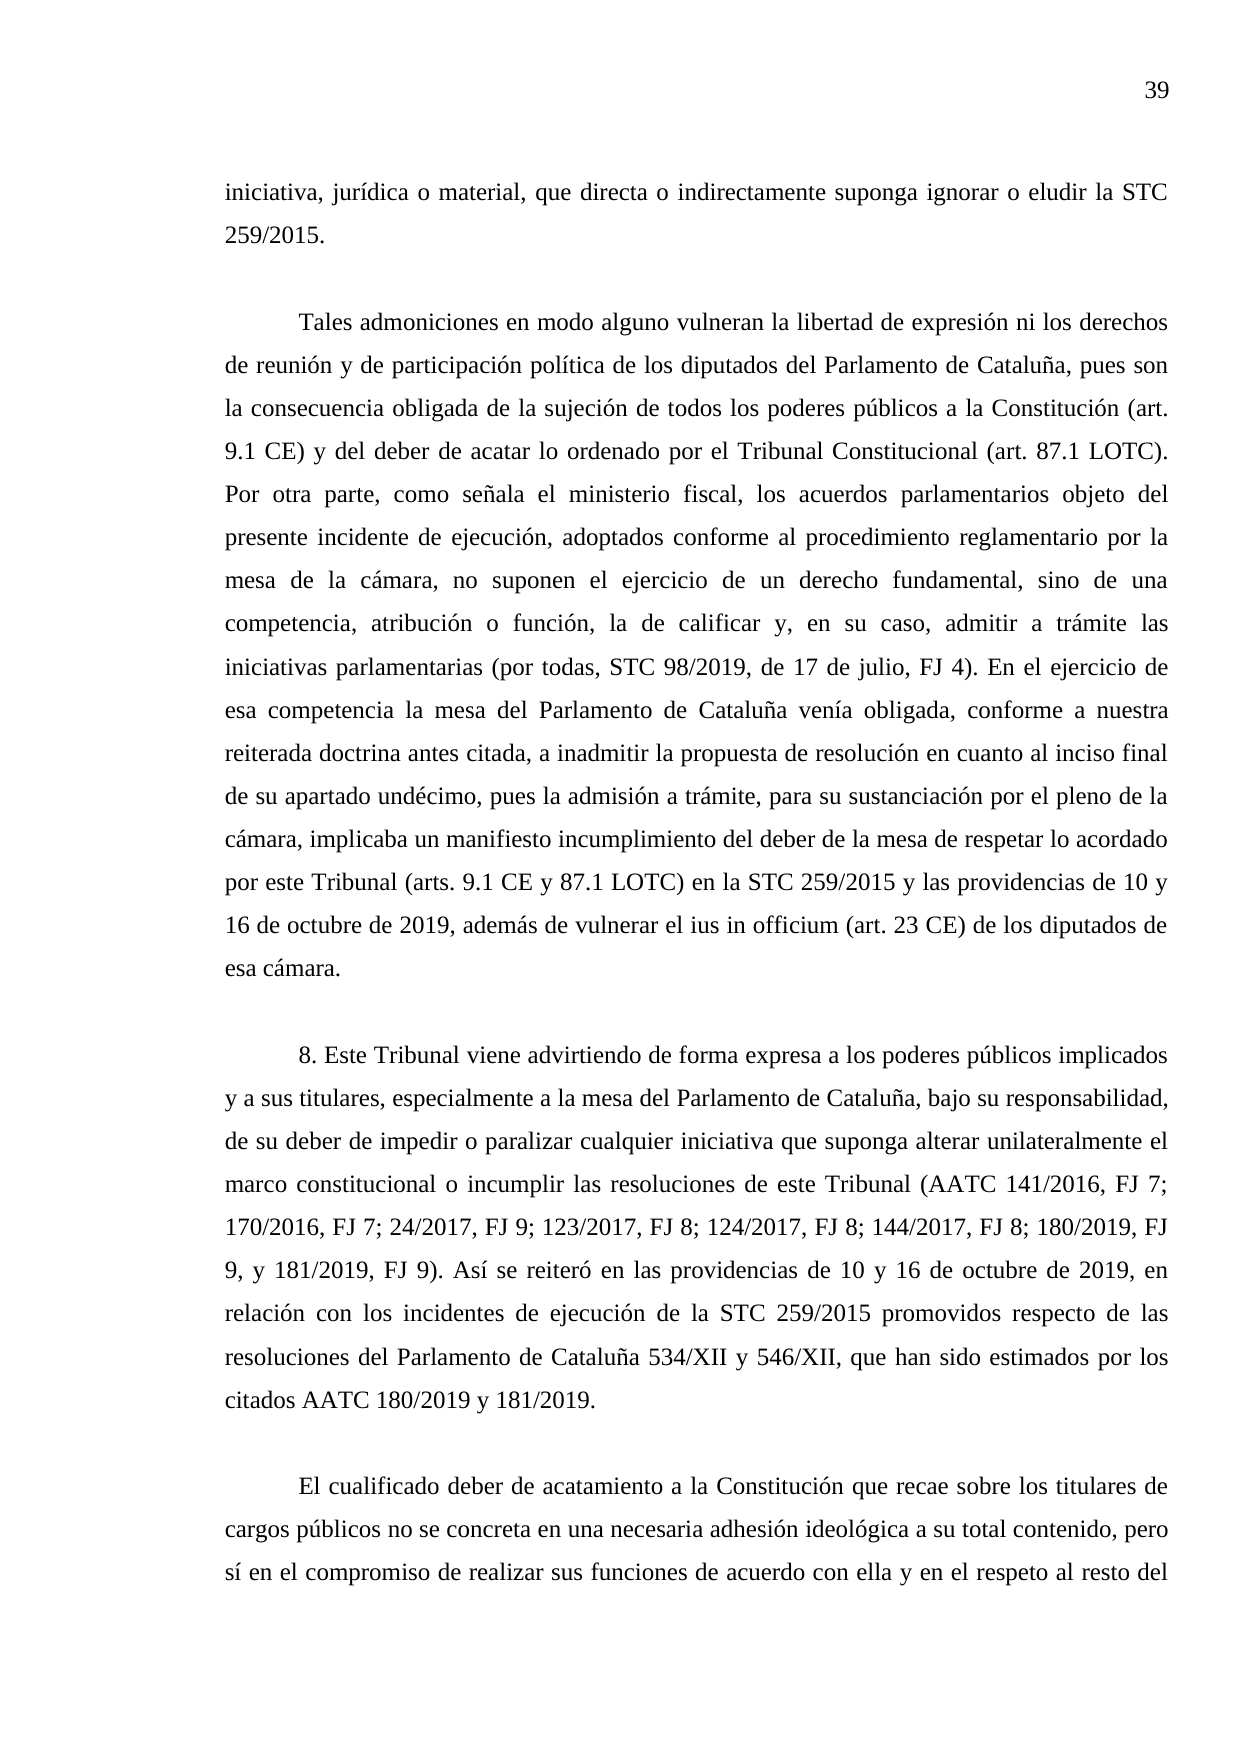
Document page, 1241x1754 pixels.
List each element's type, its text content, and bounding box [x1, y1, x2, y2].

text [224, 177, 1169, 249]
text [224, 1471, 1169, 1586]
text 8. Este Tribunal viene advirtiendo de forma expresa a los poderes públicos implicados y a sus titulares, especialmente a la mesa del Parlamento de Cataluña, bajo su responsabilidad, de su deber de impedir o paralizar cualquier iniciativa que suponga alterar unilateralmente el marco constitucional o incumplir las resoluciones de este Tribunal (AATC 141/2016, FJ 7; 170/2016, FJ 7; 24/2017, FJ 9; 123/2017, FJ 8; 124/2017, FJ 8; 144/2017, FJ 8; 180/2019, FJ 9, y 181/2019, FJ 9). Así se reiteró en las providencias de 10 y 16 de octubre de 2019, en relación con los incidentes de ejecución de la STC 259/2015 promovidos respecto de las resoluciones del Parlamento de Cataluña 534/XII y 546/XII, que han sido estimados por los citados AATC 180/2019 y 181/2019. [224, 1040, 1169, 1413]
text Tales admoniciones en modo alguno vulneran la libertad de expresión ni los derechos de reunión y de participación política de los diputados del Parlamento de Cataluña, pues son la consecuencia obligada de la sujeción de todos los poderes públicos a la Constitución (art. 9.1 CE) y del deber de acatar lo ordenado por el Tribunal Constitucional (art. 87.1 LOTC). Por otra parte, como señala el ministerio fiscal, los acuerdos parlamentarios objeto del presente incidente de ejecución, adoptados conforme al procedimiento reglamentario por la mesa de la cámara, no suponen el ejercicio de un derecho fundamental, sino de una competencia, atribución o función, la de calificar y, en su caso, admitir a trámite las iniciativas parlamentarias (por todas, STC 98/2019, de 17 de julio, FJ 4). En el ejercicio de esa competencia la mesa del Parlamento de Cataluña venía obligada, conforme a nuestra reiterada doctrina antes citada, a inadmitir la propuesta de resolución en cuanto al inciso final de su apartado undécimo, pues la admisión a trámite, para su sustanciación por el pleno de la cámara, implicaba un manifiesto incumplimiento del deber de la mesa de respetar lo acordado por este Tribunal (arts. 9.1 CE y 87.1 LOTC) en la STC 259/2015 y las providencias de 10 y 16 de octubre de 2019, además de vulnerar el ius in officium (art. 23 CE) de los diputados de esa cámara. [224, 307, 1169, 982]
